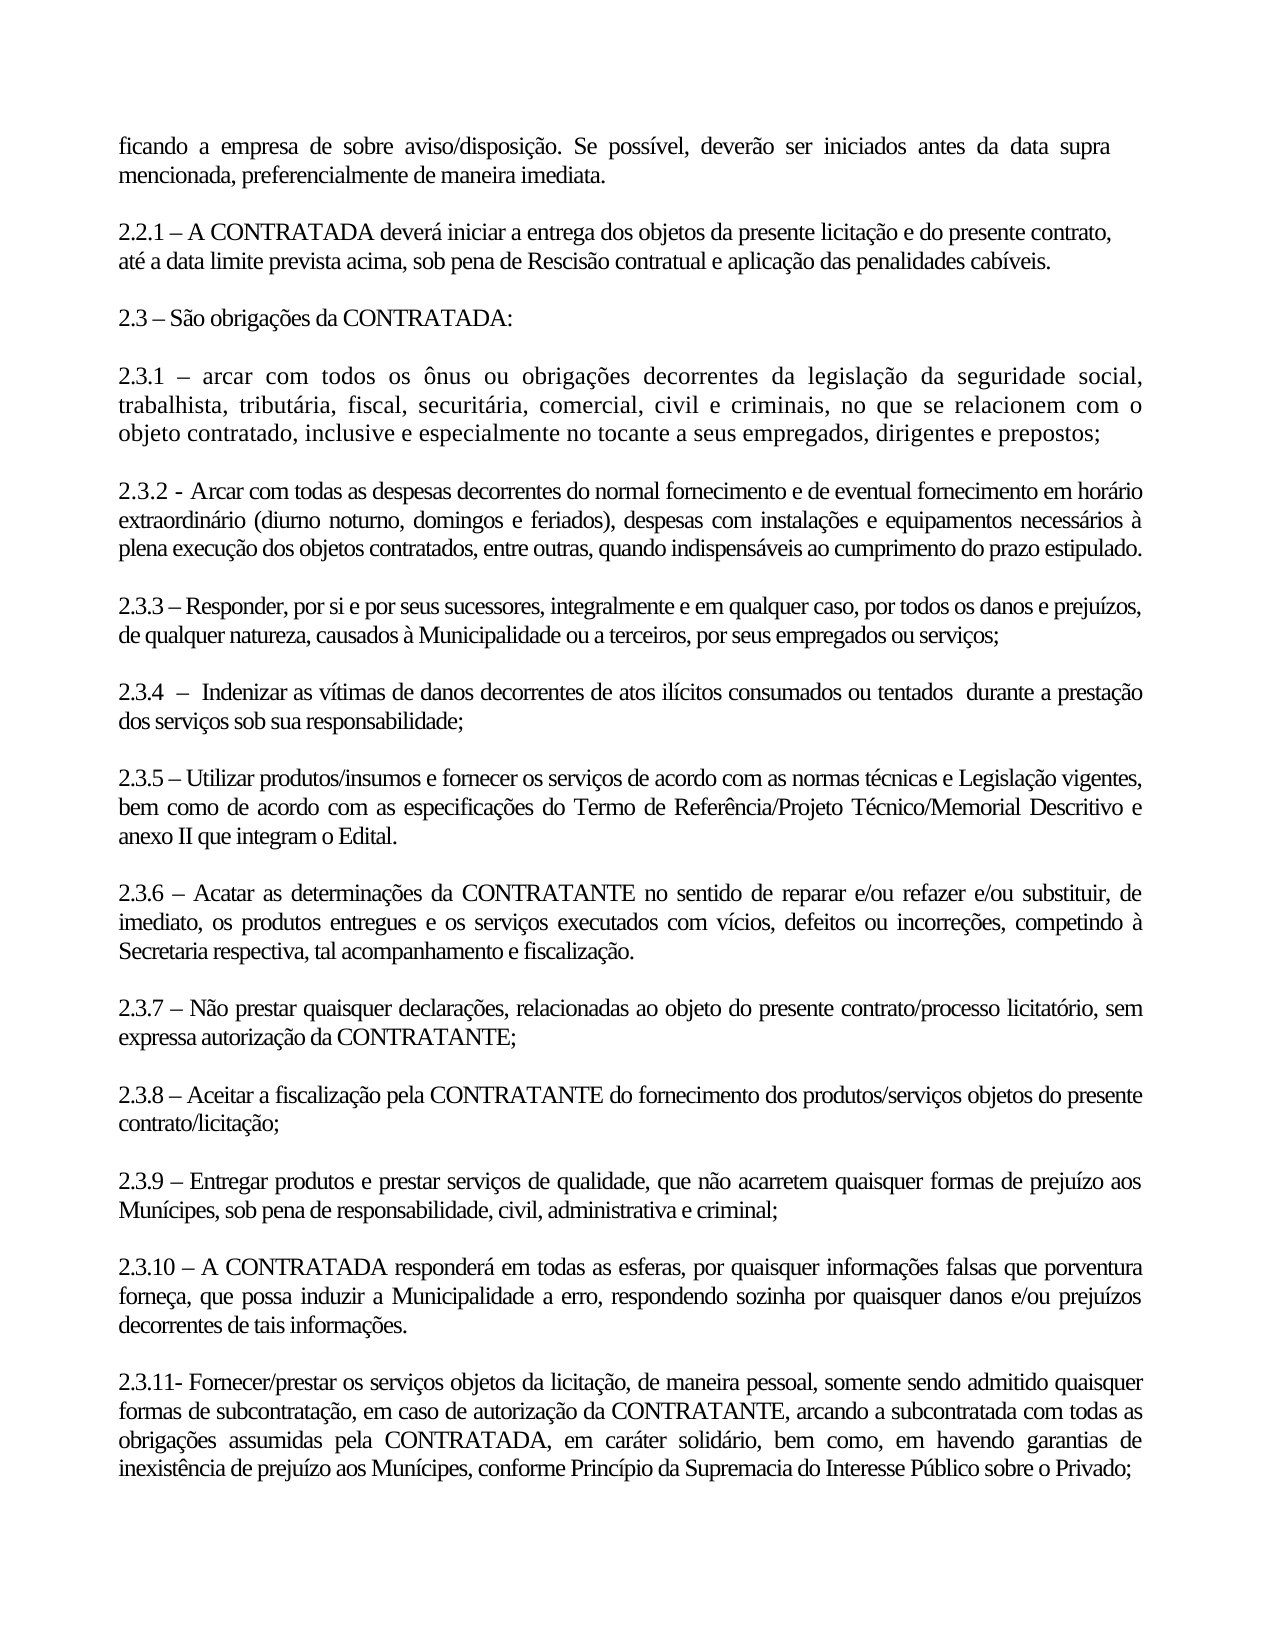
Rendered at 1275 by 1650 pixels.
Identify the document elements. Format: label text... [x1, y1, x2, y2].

text 2.3.9 – Entregar produtos e prestar serviços de qualidade, que não acarretem quaisquer formas de prejuízo aos Munícipes, sob pena de responsabilidade, civil, administrativa e criminal; [118, 1166, 1144, 1223]
text 2.2.1 – A CONTRATADA deverá iniciar a entrega dos objetos da presente licitação e do presente contrato, até a data limite prevista acima, sob pena de Rescisão contratual e aplicação das penalidades cabíveis. [118, 217, 1112, 275]
text 2.3.3 – Responder, por si e por seus sucessores, integralmente e em qualquer caso, por todos os danos e prejuízos, de qualquer natureza, causados à Municipalidade ou a terceiros, por seus empregados ou serviços; [118, 591, 1144, 648]
text 2.3.7 – Não prestar quaisquer declarações, relacionadas ao objeto do presente contrato/processo licitatório, sem expressa autorização da CONTRATANTE; [118, 993, 1144, 1051]
text 2.3.11- Fornecer/prestar os serviços objetos da licitação, de maneira pessoal, somente sendo admitido quaisquer formas de subcontratação, em caso de autorização da CONTRATANTE, arcando a subcontratada com todas as obrigações assumidas pela CONTRATADA, em caráter solidário, bem como, em havendo garantias de inexistência de prejuízo aos Munícipes, conforme Princípio da Supremacia do Interesse Público sobre o Privado; [118, 1367, 1144, 1482]
text 2.3.2 - Arcar com todas as despesas decorrentes do normal fornecimento e de eventual fornecimento em horário extraordinário (diurno noturno, domingos e feriados), despesas com instalações e equipamentos necessários à plena execução dos objetos contratados, entre outras, quando indispensáveis ao cumprimento do prazo estipulado. [118, 476, 1144, 562]
text 2.3.10 – A CONTRATADA responderá em todas as esferas, por quaisquer informações falsas que porventura forneça, que possa induzir a Municipalidade a erro, respondendo sozinha por quaisquer danos e/ou prejuízos decorrentes de tais informações. [118, 1252, 1144, 1338]
text 2.3.8 – Aceitar a fiscalização pela CONTRATANTE do fornecimento dos produtos/serviços objetos do presente contrato/licitação; [118, 1080, 1144, 1137]
text 2.3.4 – Indenizar as vítimas de danos decorrentes de atos ilícitos consumados ou tentados durante a prestação dos serviços sob sua responsabilidade; [118, 677, 1144, 735]
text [118, 131, 1112, 188]
text 2.3.5 – Utilizar produtos/insumos e fornecer os serviços de acordo com as normas técnicas e Legislação vigentes, bem como de acordo com as especificações do Termo de Referência/Projeto Técnico/Memorial Descritivo e anexo II que integram o Edital. [118, 763, 1144, 850]
text 2.3 – São obrigações da CONTRATADA: [118, 303, 1144, 332]
text 2.3.6 – Acatar as determinações da CONTRATANTE no sentido de reparar e/ou refazer e/ou substituir, de imediato, os produtos entregues e os serviços executados com vícios, defeitos ou incorreções, competindo à Secretaria respectiva, tal acompanhamento e fiscalização. [118, 878, 1144, 965]
text 2.3.1 – arcar com todos os ônus ou obrigações decorrentes da legislação da seguridade social, trabalhista, tributária, fiscal, securitária, comercial, civil e criminais, no que se relacionem com o objeto contratado, inclusive e especialmente no tocante a seus empregados, dirigentes e prepostos; [118, 361, 1144, 447]
